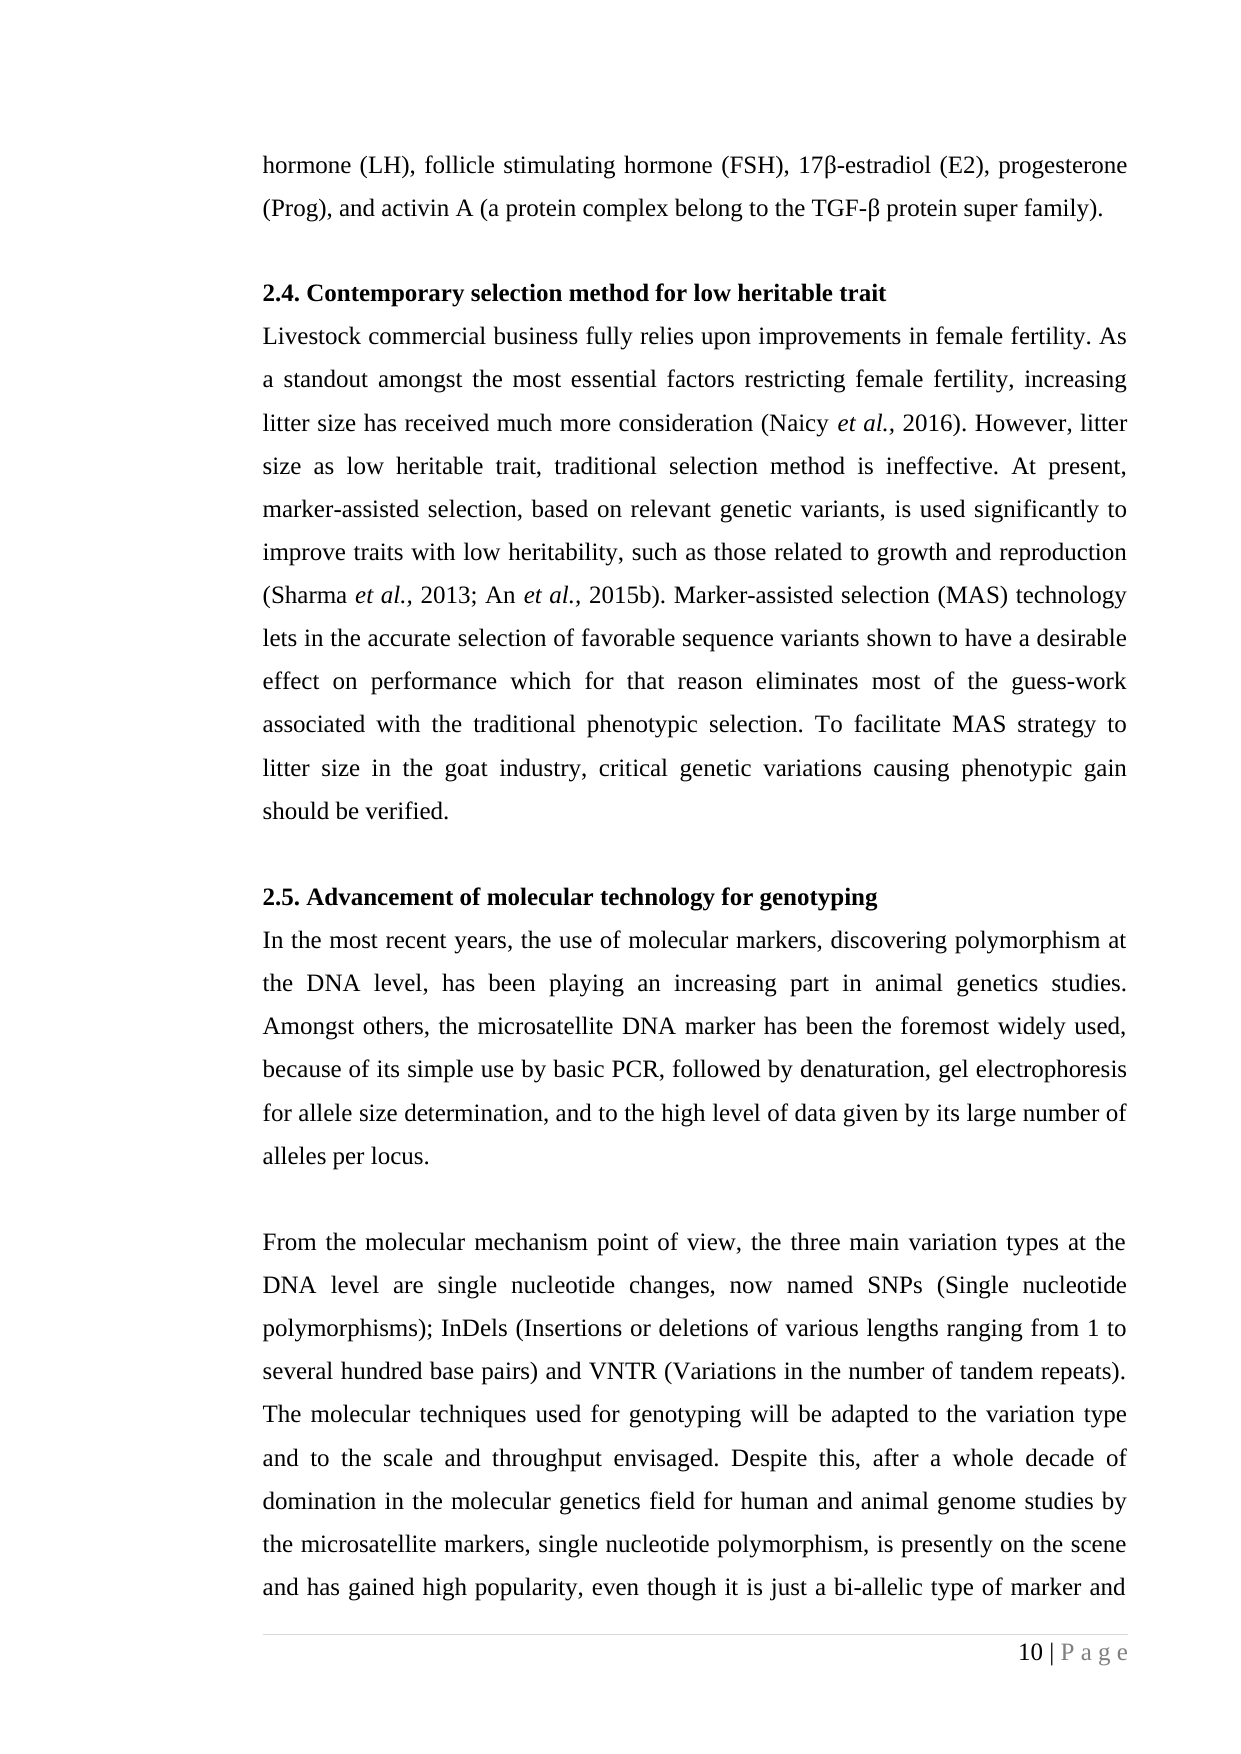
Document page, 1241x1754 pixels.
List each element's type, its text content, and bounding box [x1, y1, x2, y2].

text Livestock commercial business fully relies upon improvements in female fertility. As a standout amongst the most essential factors restricting female fertility, increasing litter size has received much more consideration (Naicy et al., 2016). However, litter size as low heritable trait, traditional selection method is ineffective. At present, marker-assisted selection, based on relevant genetic variants, is used significantly to improve traits with low heritability, such as those related to growth and reproduction (Sharma et al., 2013; An et al., 2015b). Marker-assisted selection (MAS) technology lets in the accurate selection of favorable sequence variants shown to have a desirable effect on performance which for that reason eliminates most of the guess-work associated with the traditional phenotypic selection. To facilitate MAS strategy to litter size in the goat industry, critical genetic variations causing phenotypic gain should be verified. [262, 321, 1128, 824]
text In the most recent years, the use of molecular markers, discovering polymorphism at the DNA level, has been playing an increasing part in animal genetics studies. Amongst others, the microsatellite DNA marker has been the foremost widely used, because of its simple use by basic PCR, followed by denaturation, gel electrophoresis for allele size determination, and to the high level of data given by its large number of alleles per locus. [262, 925, 1128, 1169]
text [262, 1227, 1128, 1601]
text 2.5. Advancement of molecular technology for genotyping [262, 882, 1128, 911]
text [262, 150, 1128, 222]
text 2.4. Contemporary selection method for low heritable trait [262, 278, 1128, 307]
